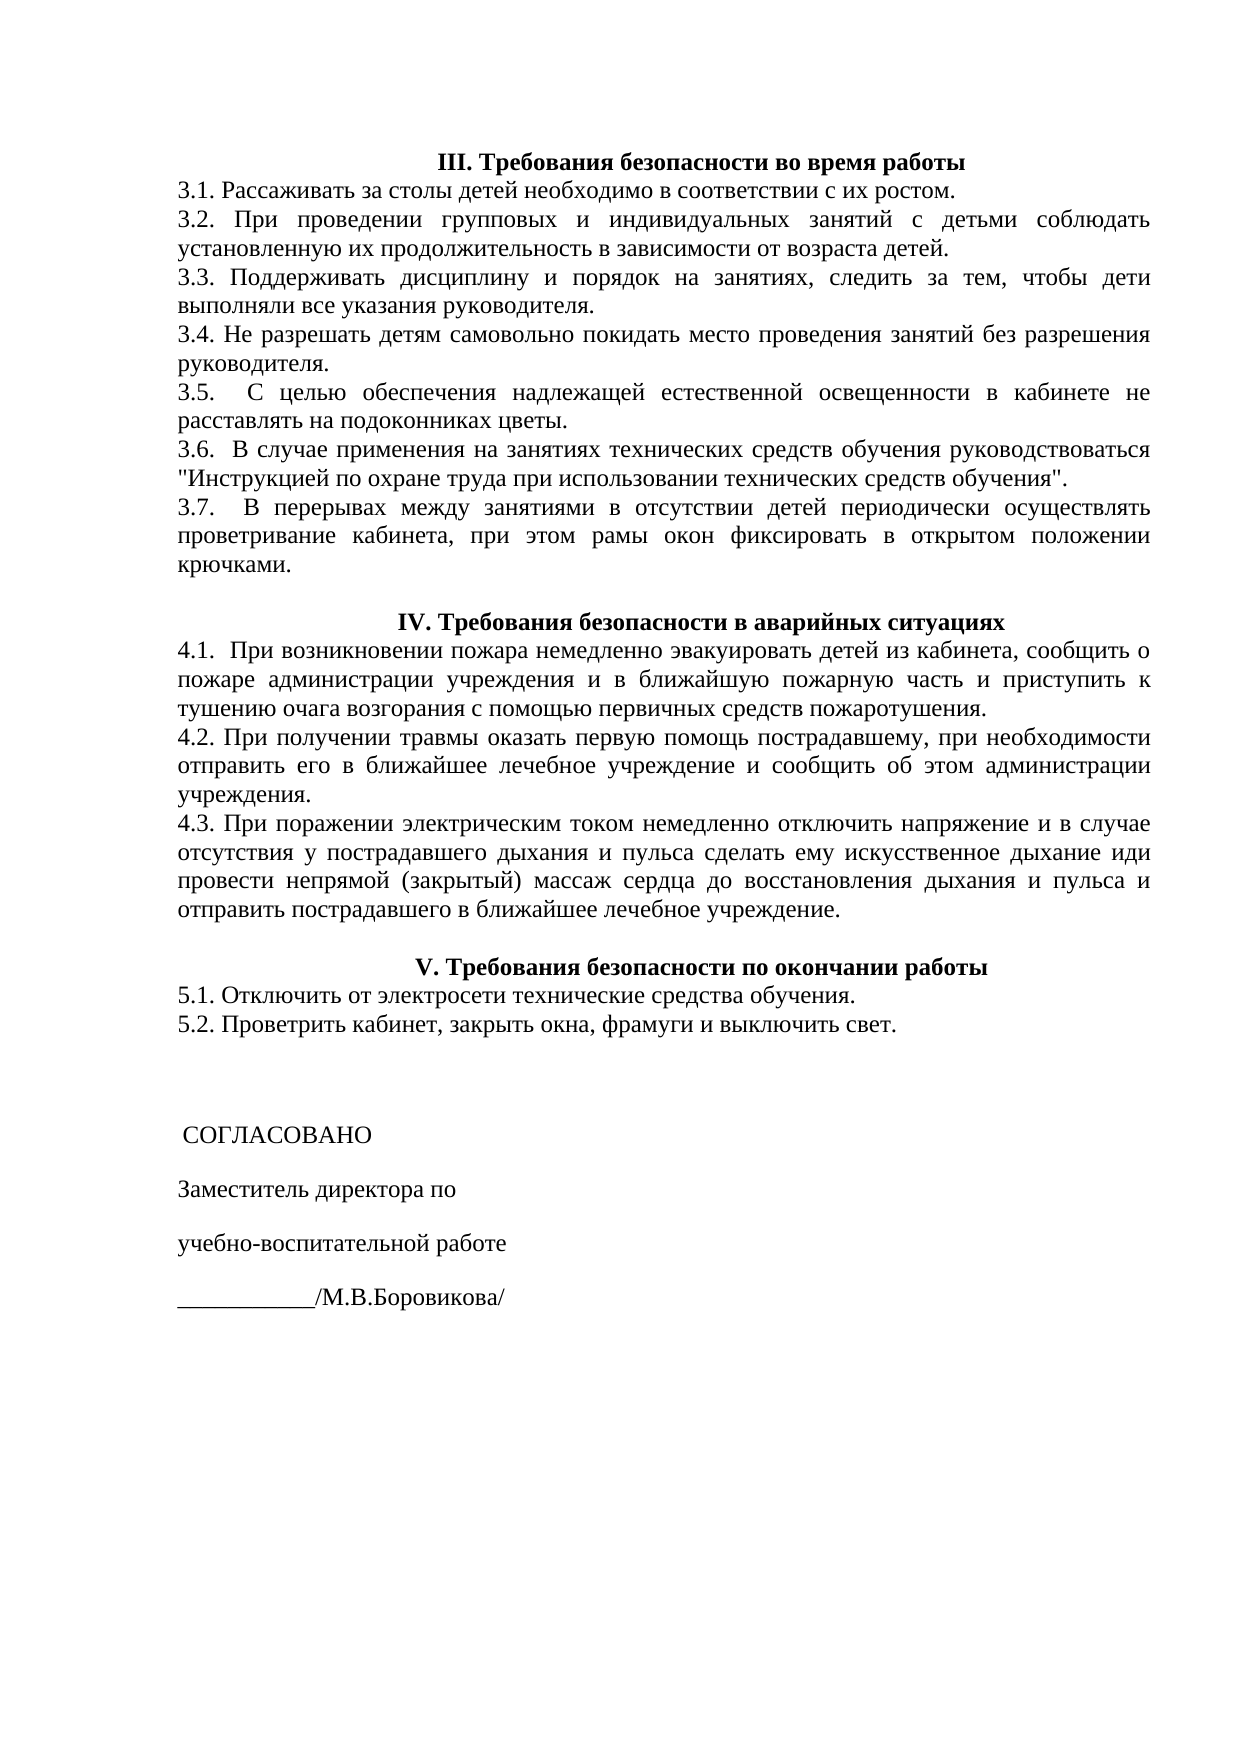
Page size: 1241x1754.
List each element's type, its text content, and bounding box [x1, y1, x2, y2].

text IV. Требования безопасности в аварийных ситуациях [177, 607, 1152, 636]
text Заместитель директора по [177, 1174, 1152, 1203]
text 4.2. При получении травмы оказать первую помощь пострадавшему, при необходимости отправить его в ближайшее лечебное учреждение и сообщить об этом администрации учреждения. [177, 722, 1152, 808]
text ___________/М.В.Боровикова/ [177, 1282, 1152, 1311]
text 5.1. Отключить от электросети технические средства обучения. [177, 981, 1152, 1009]
text 3.7. В перерывах между занятиями в отсутствии детей периодически осуществлять проветривание кабинета, при этом рамы окон фиксировать в открытом положении крючками. [177, 492, 1152, 578]
text СОГЛАСОВАНО [177, 1120, 1152, 1149]
text 3.5. С целью обеспечения надлежащей естественной освещенности в кабинете не расставлять на подоконниках цветы. [177, 377, 1152, 434]
text 4.3. При поражении электрическим током немедленно отключить напряжение и в случае отсутствия у пострадавшего дыхания и пульса сделать ему искусственное дыхание иди провести непрямой (закрытый) массаж сердца до восстановления дыхания и пульса и отправить пострадавшего в ближайшее лечебное учреждение. [177, 808, 1152, 923]
text 3.3. Поддерживать дисциплину и порядок на занятиях, следить за тем, чтобы дети выполняли все указания руководителя. [177, 262, 1152, 319]
text 3.4. Не разрешать детям самовольно покидать место проведения занятий без разрешения руководителя. [177, 319, 1152, 377]
text 3.1. Рассаживать за столы детей необходимо в соответствии с их ростом. [177, 176, 1152, 204]
text учебно-воспитательной работе [177, 1228, 1152, 1257]
text III. Требования безопасности во время работы [177, 147, 1152, 176]
text 5.2. Проветрить кабинет, закрыть окна, фрамуги и выключить свет. [177, 1009, 1152, 1038]
text 4.1. При возникновении пожара немедленно эвакуировать детей из кабинета, сообщить о пожаре администрации учреждения и в ближайшую пожарную часть и приступить к тушению очага возгорания с помощью первичных средств пожаротушения. [177, 636, 1152, 722]
text 3.2. При проведении групповых и индивидуальных занятий с детьми соблюдать установленную их продолжительность в зависимости от возраста детей. [177, 204, 1152, 262]
text 3.6. В случае применения на занятиях технических средств обучения руководствоваться "Инструкцией по охране труда при использовании технических средств обучения". [177, 434, 1152, 492]
text V. Требования безопасности по окончании работы [177, 952, 1152, 981]
